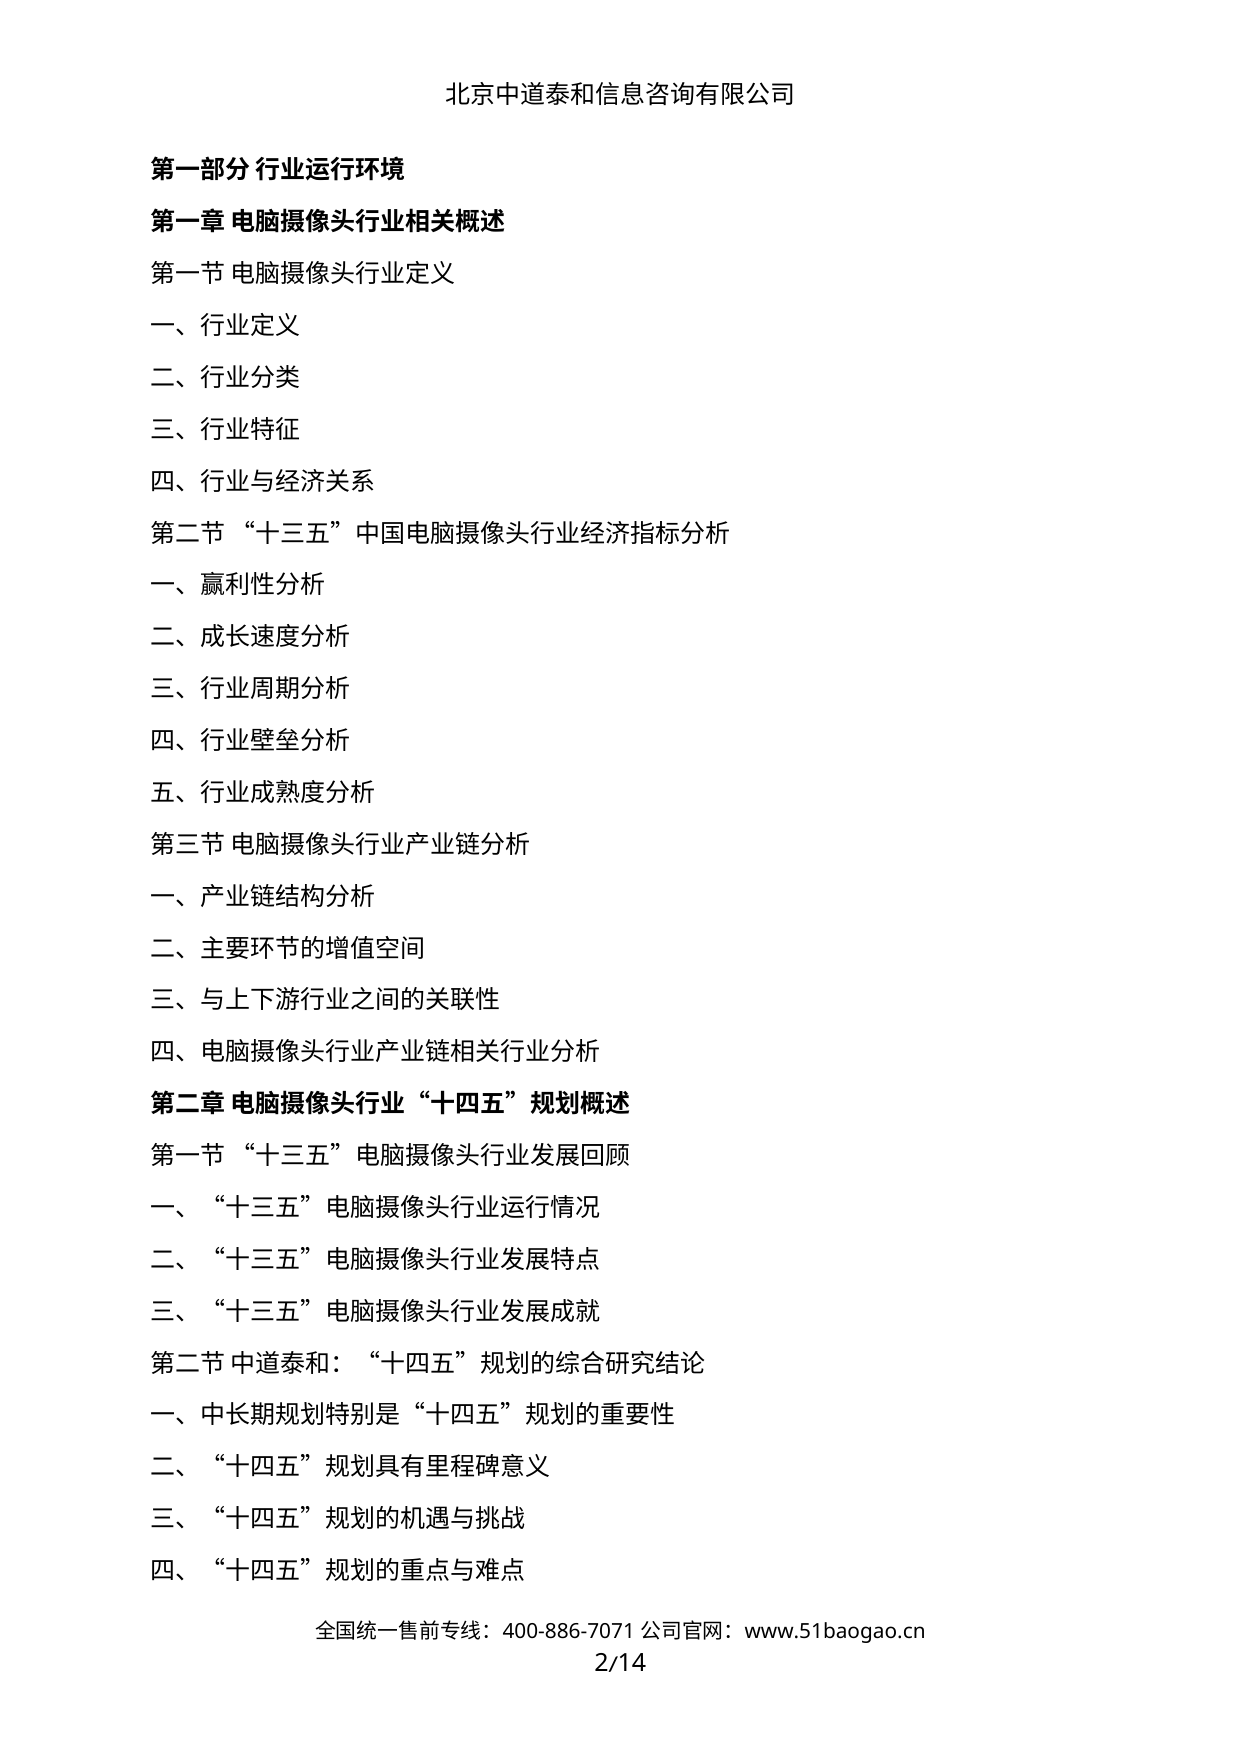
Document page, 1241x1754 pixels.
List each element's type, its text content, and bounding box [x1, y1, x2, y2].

text 二、行业分类 [150, 357, 1090, 394]
text 三、行业特征 [150, 409, 1090, 446]
text 三、“十三五”电脑摄像头行业发展成就 [150, 1291, 1090, 1327]
text 二、“十三五”电脑摄像头行业发展特点 [150, 1239, 1090, 1276]
text 二、成长速度分析 [150, 617, 1090, 653]
text 二、“十四五”规划具有里程碑意义 [150, 1447, 1090, 1483]
text 第三节 电脑摄像头行业产业链分析 [150, 824, 1090, 861]
text 第二节 “十三五”中国电脑摄像头行业经济指标分析 [150, 513, 1090, 549]
text 一、行业定义 [150, 306, 1090, 342]
text 第二章 电脑摄像头行业“十四五”规划概述 [150, 1084, 1090, 1120]
text 一、中长期规划特别是“十四五”规划的重要性 [150, 1395, 1090, 1431]
text 三、行业周期分析 [150, 669, 1090, 705]
text 一、“十三五”电脑摄像头行业运行情况 [150, 1187, 1090, 1224]
text 第一节 “十三五”电脑摄像头行业发展回顾 [150, 1136, 1090, 1172]
text 第一部分 行业运行环境 [150, 150, 1090, 186]
text 四、电脑摄像头行业产业链相关行业分析 [150, 1032, 1090, 1068]
text 三、“十四五”规划的机遇与挑战 [150, 1499, 1090, 1535]
text 四、“十四五”规划的重点与难点 [150, 1551, 1090, 1587]
text 五、行业成熟度分析 [150, 772, 1090, 809]
text 三、与上下游行业之间的关联性 [150, 980, 1090, 1016]
text 第一章 电脑摄像头行业相关概述 [150, 202, 1090, 238]
text 一、产业链结构分析 [150, 876, 1090, 912]
text 四、行业与经济关系 [150, 461, 1090, 497]
text 一、赢利性分析 [150, 565, 1090, 601]
text 第一节 电脑摄像头行业定义 [150, 254, 1090, 290]
text 第二节 中道泰和：“十四五”规划的综合研究结论 [150, 1343, 1090, 1379]
text 二、主要环节的增值空间 [150, 928, 1090, 964]
text 四、行业壁垒分析 [150, 721, 1090, 757]
